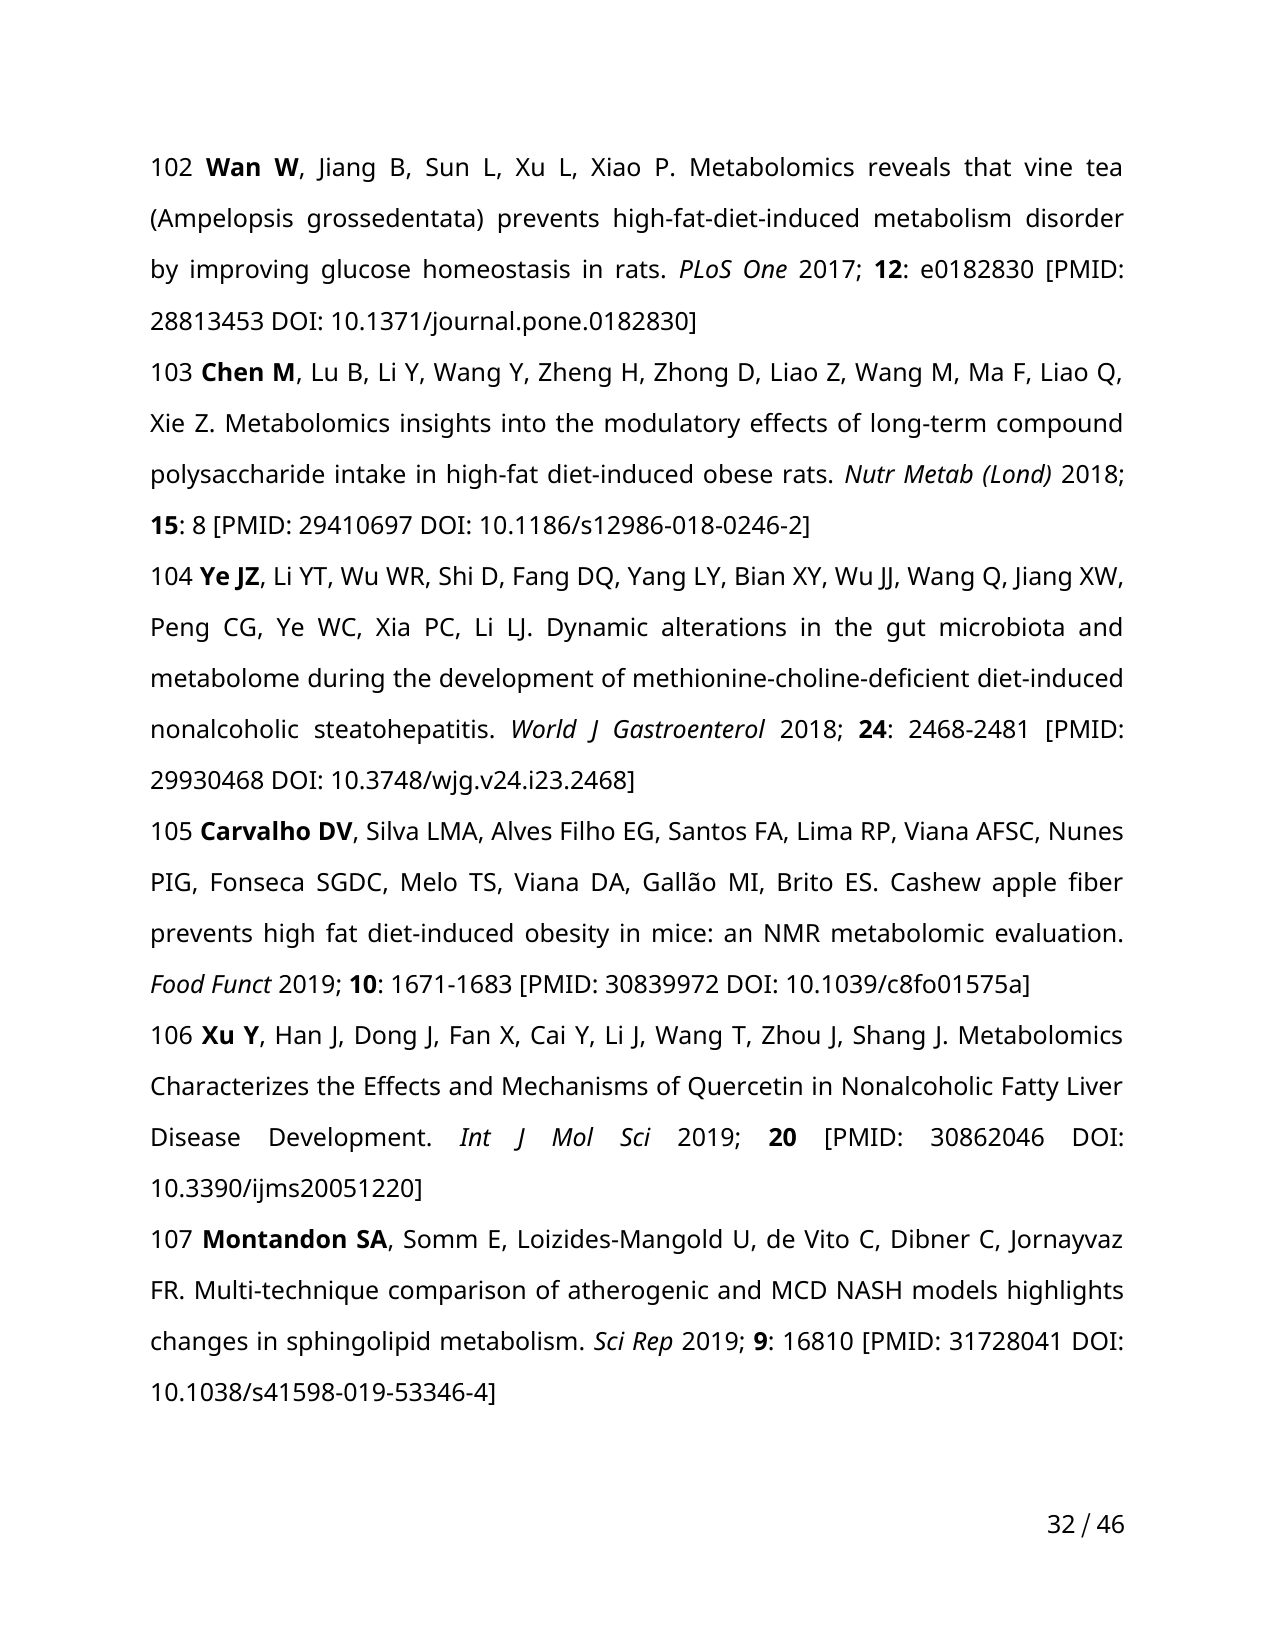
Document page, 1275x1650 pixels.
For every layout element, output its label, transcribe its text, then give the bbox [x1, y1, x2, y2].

text 102 Wan W, Jiang B, Sun L, Xu L, Xiao P. Metabolomics reveals that vine tea (Ampelopsis grossedentata) prevents high-fat-diet-induced metabolism disorder by improving glucose homeostasis in rats. PLoS One 2017; 12: e0182830 [PMID: 28813453 DOI: 10.1371/journal.pone.0182830] [150, 150, 1125, 337]
text 105 Carvalho DV, Silva LMA, Alves Filho EG, Santos FA, Lima RP, Viana AFSC, Nunes PIG, Fonseca SGDC, Melo TS, Viana DA, Gallão MI, Brito ES. Cashew apple fiber prevents high fat diet-induced obesity in mice: an NMR metabolomic evaluation. Food Funct 2019; 10: 1671-1683 [PMID: 30839972 DOI: 10.1039/c8fo01575a] [150, 813, 1125, 1001]
text 104 Ye JZ, Li YT, Wu WR, Shi D, Fang DQ, Yang LY, Bian XY, Wu JJ, Wang Q, Jiang XW, Peng CG, Ye WC, Xia PC, Li LJ. Dynamic alterations in the gut microbiota and metabolome during the development of methionine-choline-deficient diet-induced nonalcoholic steatohepatitis. World J Gastroenterol 2018; 24: 2468-2481 [PMID: 29930468 DOI: 10.3748/wjg.v24.i23.2468] [150, 558, 1125, 797]
text 103 Chen M, Lu B, Li Y, Wang Y, Zheng H, Zhong D, Liao Z, Wang M, Ma F, Liao Q, Xie Z. Metabolomics insights into the modulatory effects of long-term compound polysaccharide intake in high-fat diet-induced obese rats. Nutr Metab (Lond) 2018; 15: 8 [PMID: 29410697 DOI: 10.1186/s12986-018-0246-2] [150, 354, 1125, 541]
text 107 Montandon SA, Somm E, Loizides-Mangold U, de Vito C, Dibner C, Jornayvaz FR. Multi-technique comparison of atherogenic and MCD NASH models highlights changes in sphingolipid metabolism. Sci Rep 2019; 9: 16810 [PMID: 31728041 DOI: 10.1038/s41598-019-53346-4] [150, 1222, 1125, 1409]
text 106 Xu Y, Han J, Dong J, Fan X, Cai Y, Li J, Wang T, Zhou J, Shang J. Metabolomics Characterizes the Effects and Mechanisms of Quercetin in Nonalcoholic Fatty Liver Disease Development. Int J Mol Sci 2019; 20 [PMID: 30862046 DOI: 10.3390/ijms20051220] [150, 1018, 1125, 1205]
